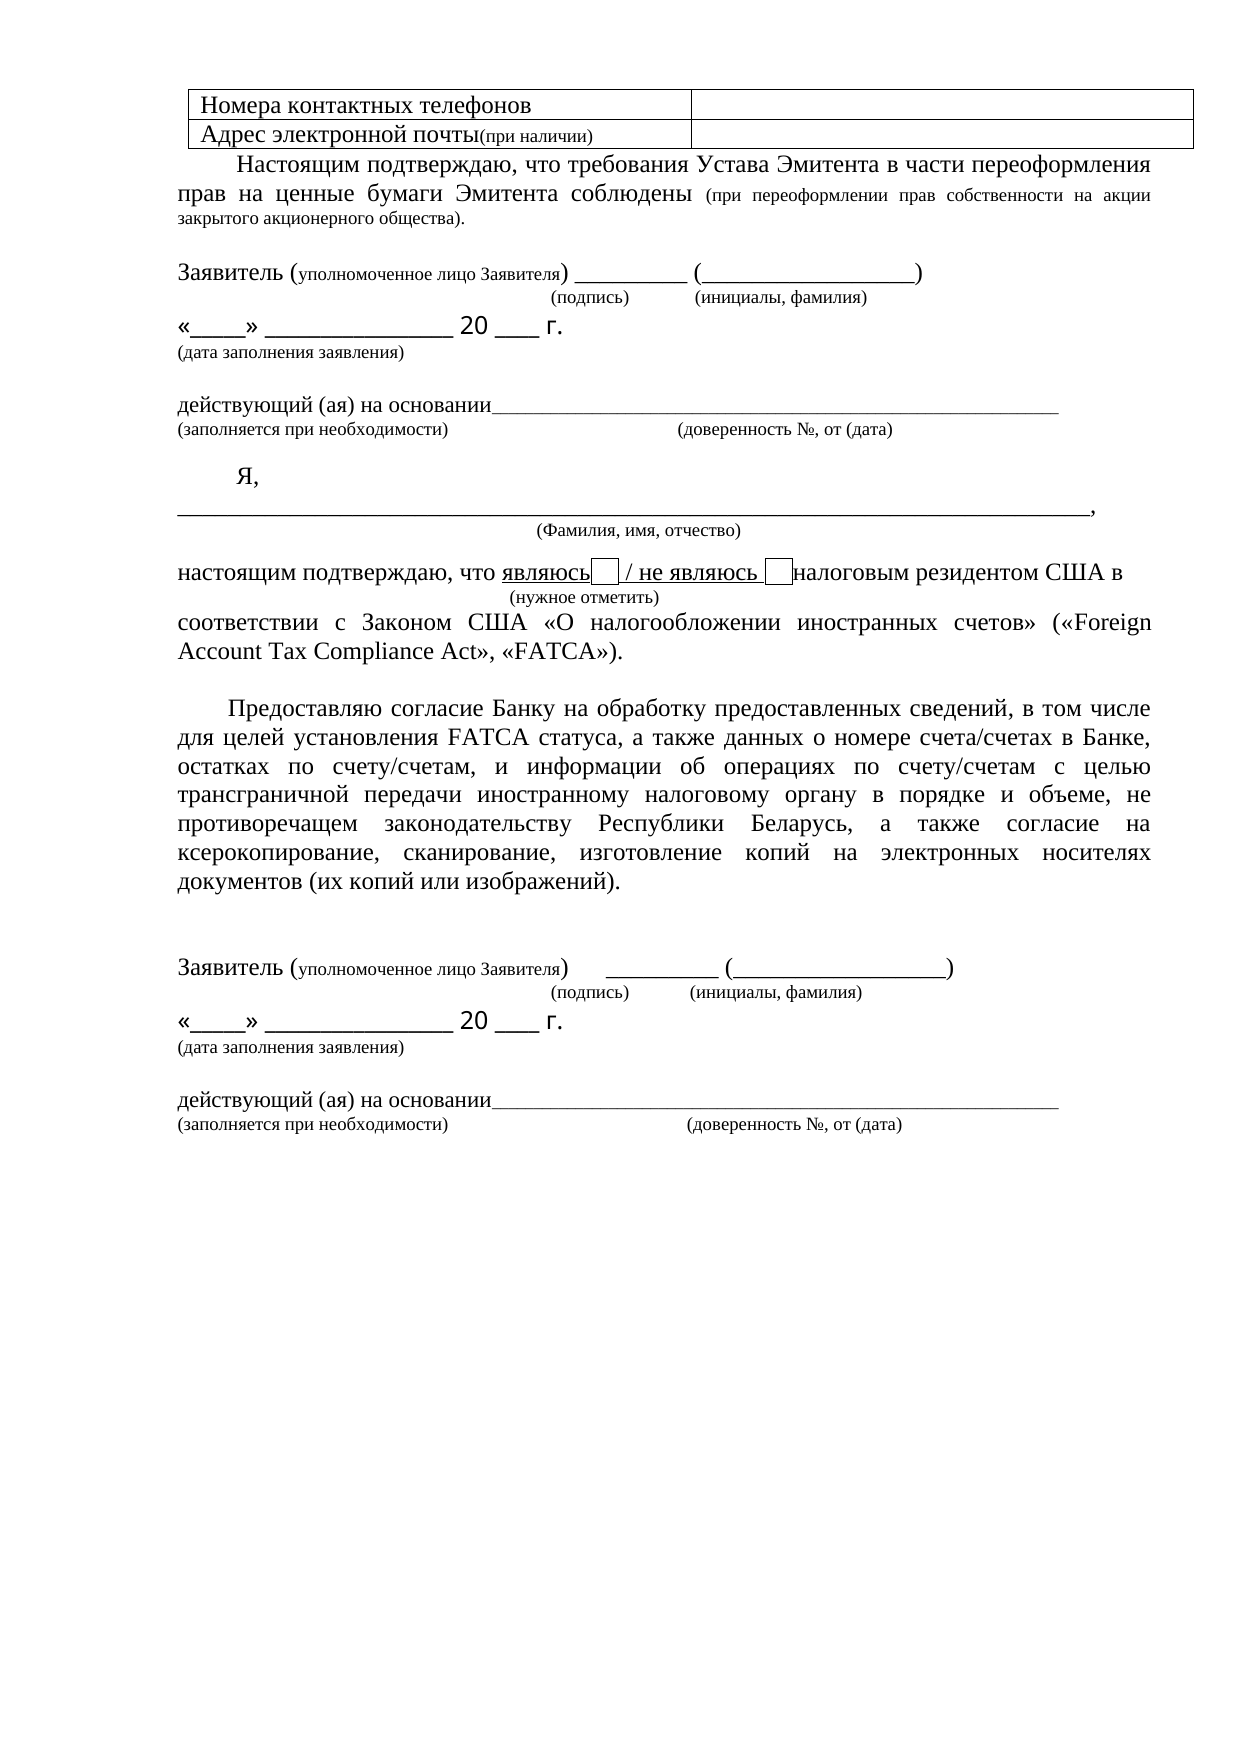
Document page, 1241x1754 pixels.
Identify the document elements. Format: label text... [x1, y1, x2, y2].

table_cell Адрес электронной почты(при наличии) [189, 120, 691, 148]
table_cell [692, 90, 1193, 118]
text (нужное отметить) [177, 586, 1152, 607]
text действующий (ая) на основании____________________________________________________________________ [177, 1086, 1152, 1113]
text Предоставляю согласие Банку на обработку предоставленных сведений, в том числе для целей установления FATCA статуса, а также данных о номере счета/счетах в Банке, остатках по счету/счетам, и информации об операциях по счету/счетам с целью трансграничной передачи иностранному налоговому органу в порядке и объеме, не противоречащем законодательству Республики Беларусь, а также согласие на ксерокопирование, сканирование, изготовление копий на электронных носителях документов (их копий или изображений). [177, 693, 1152, 894]
text (Фамилия, имя, отчество) [177, 518, 1152, 540]
table_cell [692, 120, 1193, 148]
text Настоящим подтверждаю, что требования Устава Эмитента в части переоформления прав на ценные бумаги Эмитента соблюдены (при переоформлении прав собственности на акции закрытого акционерного общества). [177, 149, 1152, 228]
text Я, _________________________________________________________________________, [177, 461, 1152, 518]
table_cell Номера контактных телефонов [189, 90, 691, 118]
text (дата заполнения заявления) [177, 341, 1152, 363]
text настоящим подтверждаю, что являюсь / не являюсь налоговым резидентом США в [177, 557, 1152, 586]
text (заполняется при необходимости) (доверенность №, от (дата) [177, 418, 1152, 439]
text (подпись) (инициалы, фамилия) [177, 981, 1152, 1002]
text соответствии с Законом США «О налогообложении иностранных счетов» («Foreign Account Tax Compliance Act», «FATCA»). [177, 607, 1152, 664]
text «_____» _________________ 20 ____ г. [177, 1002, 1152, 1036]
text Заявитель (уполномоченное лицо Заявителя) _________ (_________________) [177, 952, 1152, 981]
text (заполняется при необходимости) (доверенность №, от (дата) [177, 1113, 1152, 1134]
text Заявитель (уполномоченное лицо Заявителя) _________ (_________________) [177, 257, 1152, 286]
text (подпись) (инициалы, фамилия) [177, 286, 1152, 307]
text (дата заполнения заявления) [177, 1036, 1152, 1058]
text действующий (ая) на основании____________________________________________________________________ [177, 391, 1152, 418]
text «_____» _________________ 20 ____ г. [177, 307, 1152, 341]
